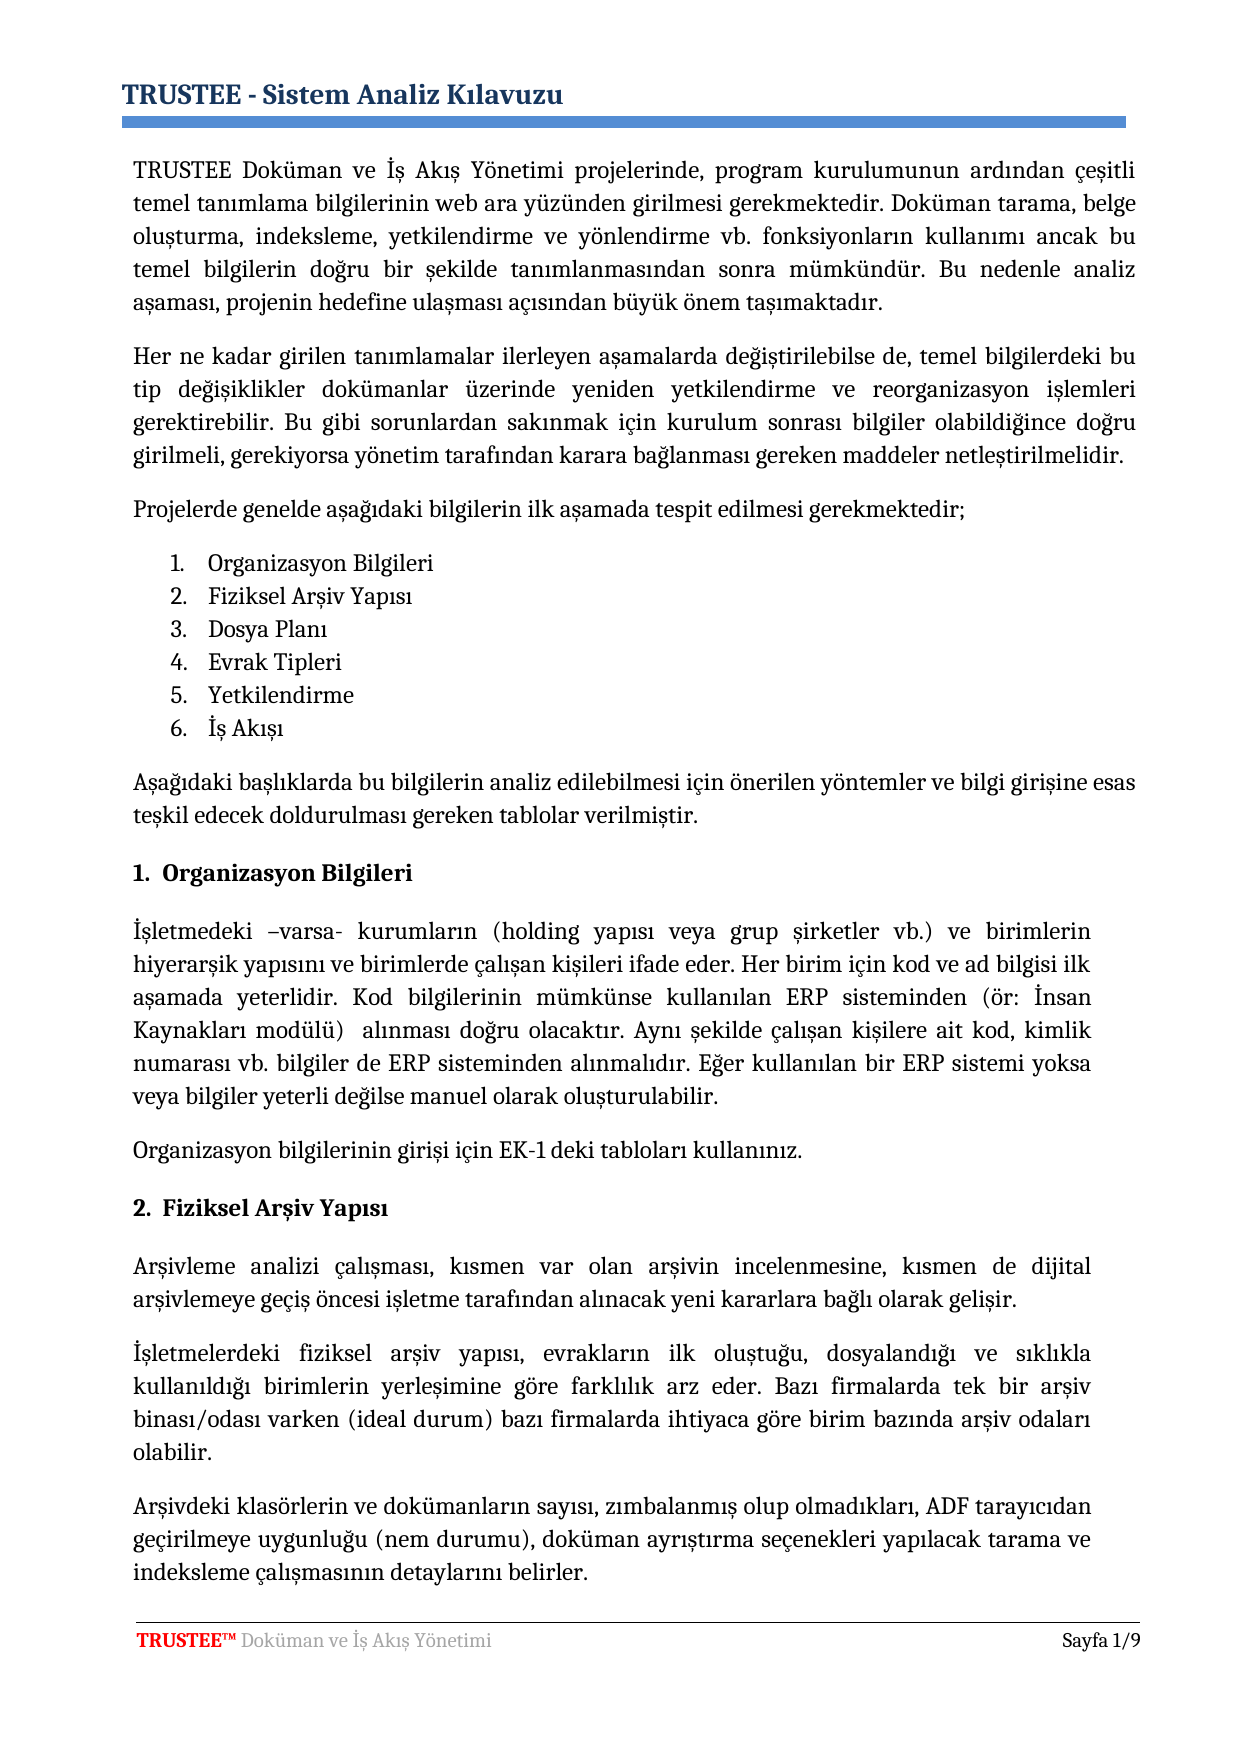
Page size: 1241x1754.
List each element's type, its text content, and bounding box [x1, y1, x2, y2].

list Fiziksel Arşiv Yapısı [170, 582, 1137, 611]
text İşletmedeki –varsa- kurumların (holding yapısı veya grup şirketler vb.) ve birimlerin hiyerarşik yapısını ve birimlerde çalışan kişileri ifade eder. Her birim için kod ve ad bilgisi ilk aşamada yeterlidir. Kod bilgilerinin mümkünse kullanılan ERP sisteminden (ör: İnsan Kaynakları modülü) alınması doğru olacaktır. Aynı şekilde çalışan kişilere ait kod, kimlik numarası vb. bilgiler de ERP sisteminden alınmalıdır. Eğer kullanılan bir ERP sistemi yoksa veya bilgiler yeterli değilse manuel olarak oluşturulabilir. [133, 917, 1093, 1111]
text Her ne kadar girilen tanımlamalar ilerleyen aşamalarda değiştirilebilse de, temel bilgilerdeki bu tip değişiklikler dokümanlar üzerinde yeniden yetkilendirme ve reorganizasyon işlemleri gerektirebilir. Bu gibi sorunlardan sakınmak için kurulum sonrası bilgiler olabildiğince doğru girilmeli, gerekiyorsa yönetim tarafından karara bağlanması gereken maddeler netleştirilmelidir. [133, 342, 1137, 470]
list Organizasyon Bilgileri [133, 859, 1093, 888]
text Arşivleme analizi çalışması, kısmen var olan arşivin incelenmesine, kısmen de dijital arşivlemeye geçiş öncesi işletme tarafından alınacak yeni kararlara bağlı olarak gelişir. [133, 1252, 1093, 1314]
text İşletmelerdeki fiziksel arşiv yapısı, evrakların ilk oluştuğu, dosyalandığı ve sıklıkla kullanıldığı birimlerin yerleşimine göre farklılık arz eder. Bazı firmalarda tek bir arşiv binası/odası varken (ideal durum) bazı firmalarda ihtiyaca göre birim bazında arşiv odaları olabilir. [133, 1339, 1093, 1467]
list Evrak Tipleri [170, 648, 1137, 677]
list İş Akışı [170, 714, 1137, 743]
list Yetkilendirme [170, 681, 1137, 710]
text TRUSTEE Doküman ve İş Akış Yönetimi projelerinde, program kurulumunun ardından çeşitli temel tanımlama bilgilerinin web ara yüzünden girilmesi gerekmektedir. Doküman tarama, belge oluşturma, indeksleme, yetkilendirme ve yönlendirme vb. fonksiyonların kullanımı ancak bu temel bilgilerin doğru bir şekilde tanımlanmasından sonra mümkündür. Bu nedenle analiz aşaması, projenin hedefine ulaşması açısından büyük önem taşımaktadır. [133, 156, 1137, 317]
list Dosya Planı [170, 615, 1137, 644]
text Arşivdeki klasörlerin ve dokümanların sayısı, zımbalanmış olup olmadıkları, ADF tarayıcıdan geçirilmeye uygunluğu (nem durumu), doküman ayrıştırma seçenekleri yapılacak tarama ve indeksleme çalışmasının detaylarını belirler. [133, 1492, 1093, 1587]
text Aşağıdaki başlıklarda bu bilgilerin analiz edilebilmesi için önerilen yöntemler ve bilgi girişine esas teşkil edecek doldurulması gereken tablolar verilmiştir. [133, 768, 1137, 830]
text Organizasyon bilgilerinin girişi için EK-1 deki tabloları kullanınız. [133, 1136, 1093, 1165]
list Organizasyon Bilgileri [170, 549, 1137, 578]
text Projelerde genelde aşağıdaki bilgilerin ilk aşamada tespit edilmesi gerekmektedir; [133, 495, 1137, 524]
list Fiziksel Arşiv Yapısı [133, 1194, 1093, 1223]
